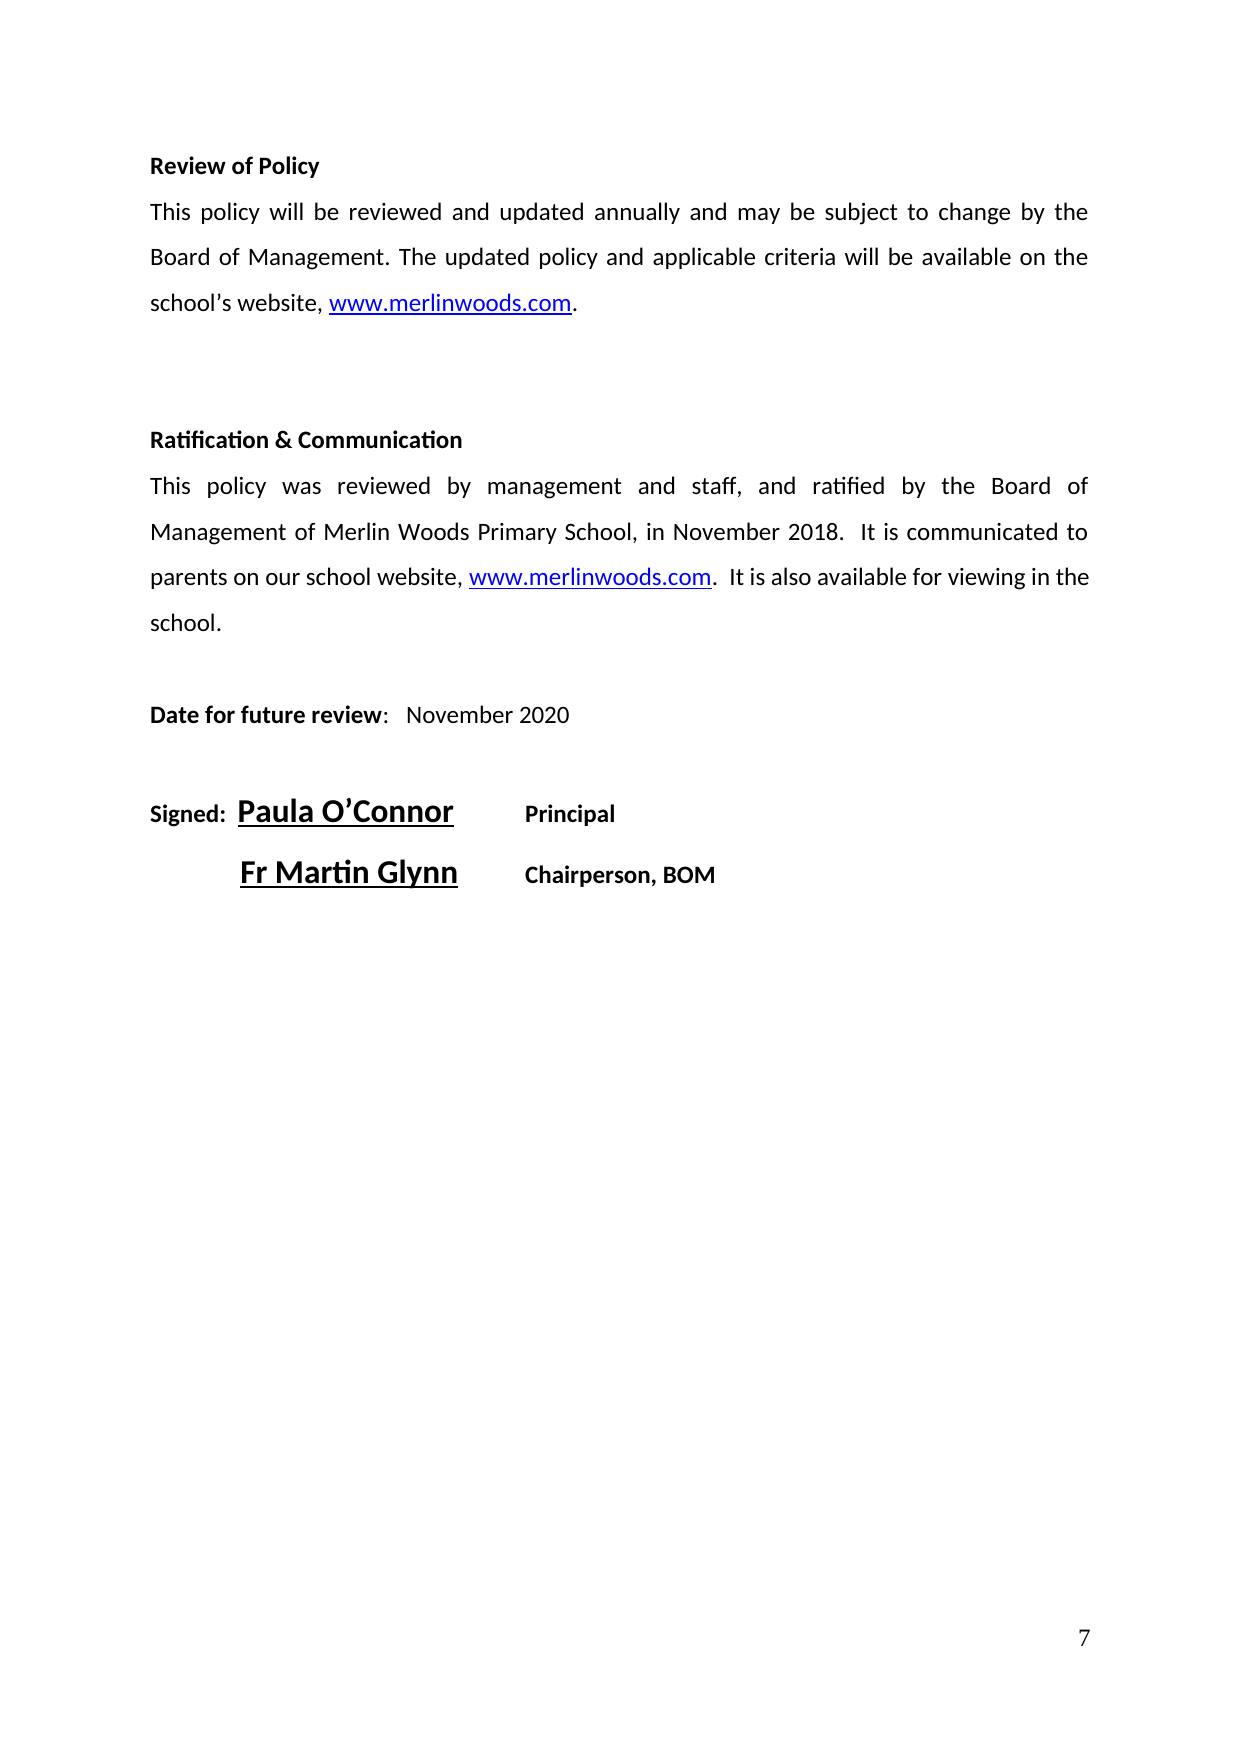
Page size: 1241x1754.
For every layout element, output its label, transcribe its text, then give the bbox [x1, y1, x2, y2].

text This policy will be reviewed and updated annually and may be subject to change by the Board of Management. The updated policy and applicable criteria will be available on the school’s website, www.merlinwoods.com. [150, 196, 1090, 318]
text Review of Policy [150, 150, 1090, 181]
text Ratification & Communication [150, 424, 1090, 455]
text Signed: Paula O’Connor Principal [150, 790, 1090, 831]
text This policy was reviewed by management and staff, and ratified by the Board of Management of Merlin Woods Primary School, in November 2018. It is communicated to parents on our school website, www.merlinwoods.com. It is also available for viewing in the school. [150, 470, 1090, 638]
text Date for future review: November 2020 [150, 699, 1090, 729]
text Fr Martin Glynn Chairperson, BOM [150, 851, 1090, 892]
